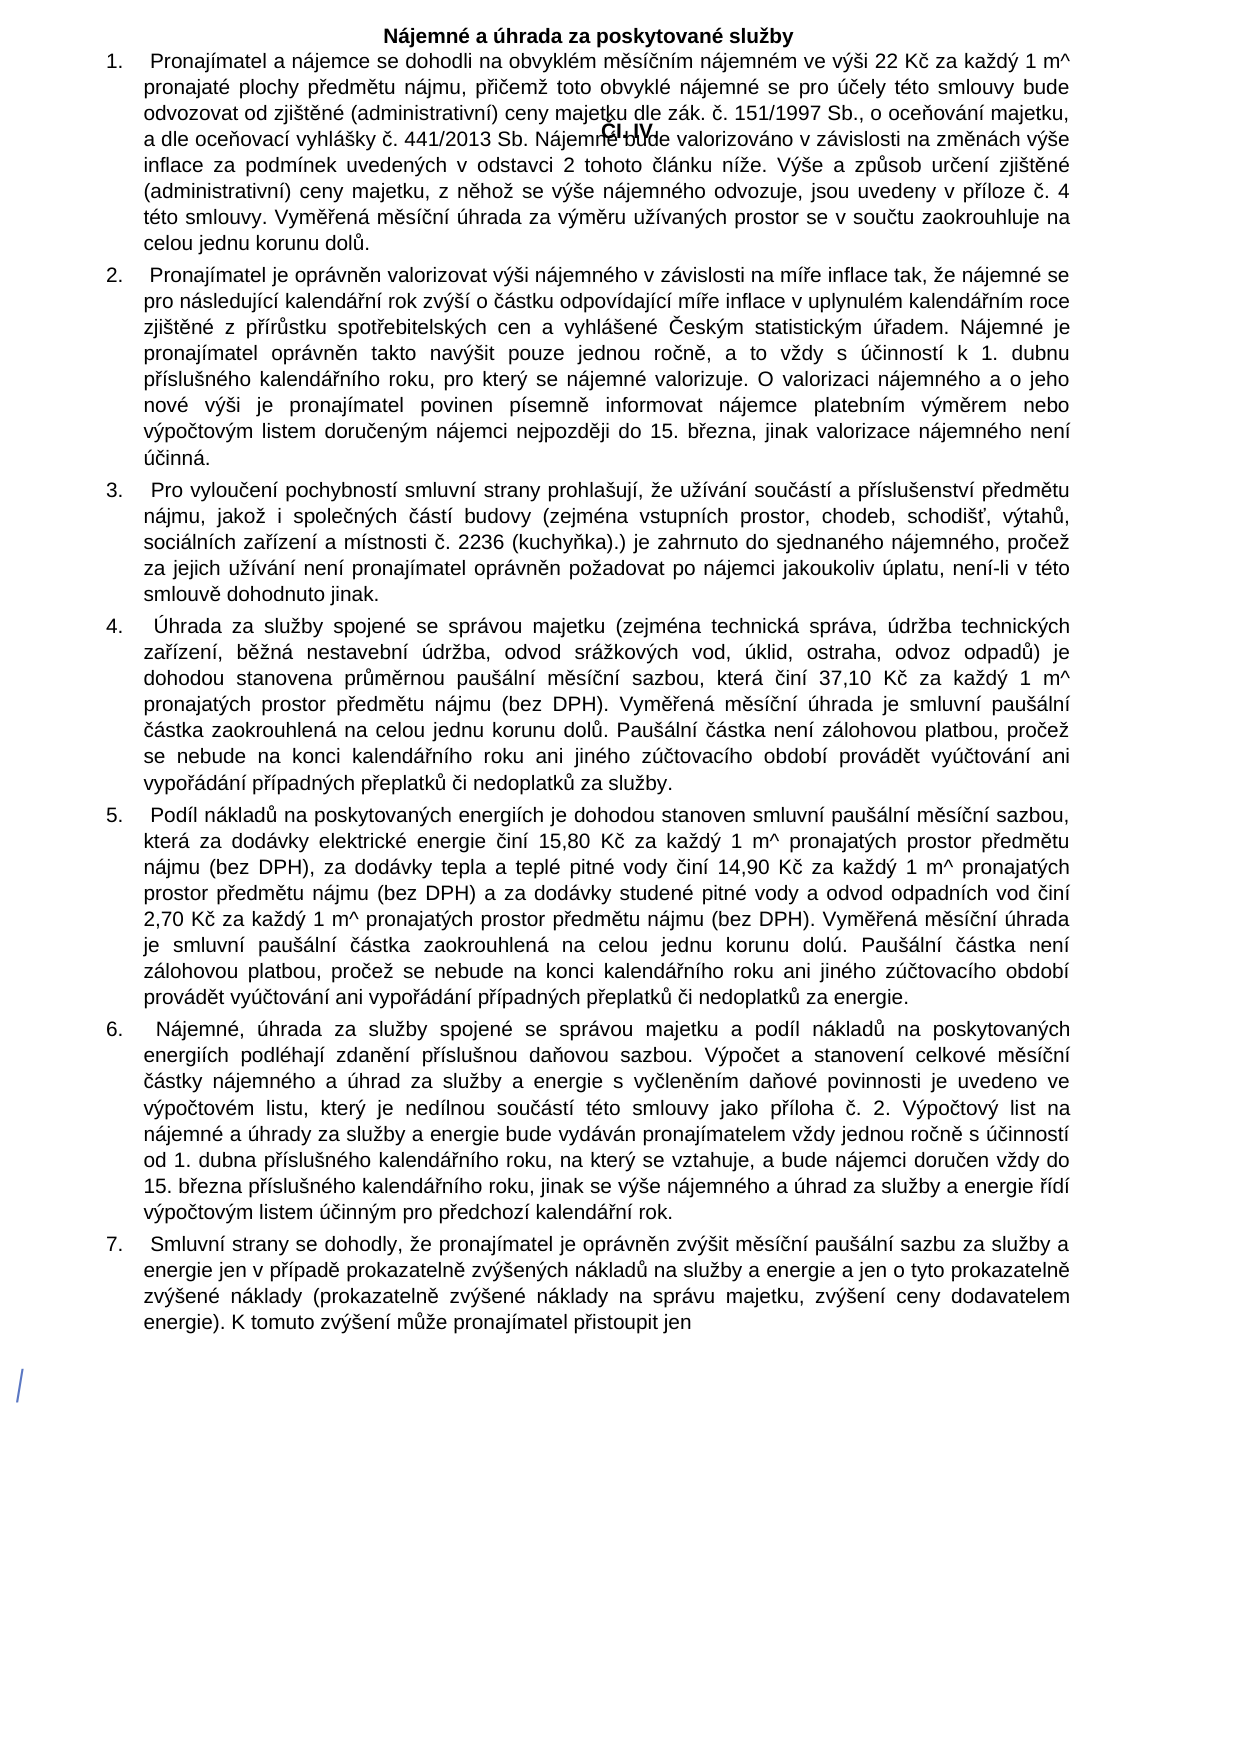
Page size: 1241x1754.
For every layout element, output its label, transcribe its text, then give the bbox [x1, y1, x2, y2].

list Podíl nákladů na poskytovaných energiích je dohodou stanoven smluvní paušální měsíční sazbou, která za dodávky elektrické energie činí 15,80 Kč za každý 1 m^ pronajatých prostor předmětu nájmu (bez DPH), za dodávky tepla a teplé pitné vody činí 14,90 Kč za každý 1 m^ pronajatých prostor předmětu nájmu (bez DPH) a za dodávky studené pitné vody a odvod odpadních vod činí 2,70 Kč za každý 1 m^ pronajatých prostor předmětu nájmu (bez DPH). Vyměřená měsíční úhrada je smluvní paušální částka zaokrouhlená na celou jednu korunu dolú. Paušální částka není zálohovou platbou, pročež se nebude na konci kalendářního roku ani jiného zúčtovacího období provádět vyúčtování ani vypořádání případných přeplatků či nedoplatků za energie. [106, 801, 1071, 1010]
list Pronajímatel a nájemce se dohodli na obvyklém měsíčním nájemném ve výši 22 Kč za každý 1 m^ pronajaté plochy předmětu nájmu, přičemž toto obvyklé nájemné se pro účely této smlouvy bude odvozovat od zjištěné (administrativní) ceny majetku dle zák. č. 151/1997 Sb., o oceňování majetku, a dle oceňovací vyhlášky č. 441/2013 Sb. Nájemné bude valorizováno v závislosti na změnách výše inflace za podmínek uvedených v odstavci 2 tohoto článku níže. Výše a způsob určení zjištěné (administrativní) ceny majetku, z něhož se výše nájemného odvozuje, jsou uvedeny v příloze č. 4 této smlouvy. Vyměřená měsíční úhrada za výměru užívaných prostor se v součtu zaokrouhluje na celou jednu korunu dolů. [106, 47, 1071, 256]
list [106, 1231, 1071, 1335]
list Pro vyloučení pochybností smluvní strany prohlašují, že užívání součástí a příslušenství předmětu nájmu, jakož i společných částí budovy (zejména vstupních prostor, chodeb, schodišť, výtahů, sociálních zařízení a místnosti č. 2236 (kuchyňka).) je zahrnuto do sjednaného nájemného, pročež za jejich užívání není pronajímatel oprávněn požadovat po nájemci jakoukoliv úplatu, není-li v této smlouvě dohodnuto jinak. [106, 476, 1071, 607]
list Úhrada za služby spojené se správou majetku (zejména technická správa, údržba technických zařízení, běžná nestavební údržba, odvod srážkových vod, úklid, ostraha, odvoz odpadů) je dohodou stanovena průměrnou paušální měsíční sazbou, která činí 37,10 Kč za každý 1 m^ pronajatých prostor předmětu nájmu (bez DPH). Vyměřená měsíční úhrada je smluvní paušální částka zaokrouhlená na celou jednu korunu dolů. Paušální částka není zálohovou platbou, pročež se nebude na konci kalendářního roku ani jiného zúčtovacího období provádět vyúčtování ani vypořádání případných přeplatků či nedoplatků za služby. [106, 613, 1071, 795]
text Nájemné a úhrada za poskytované služby [104, 26, 1073, 47]
list Nájemné, úhrada za služby spojené se správou majetku a podíl nákladů na poskytovaných energiích podléhají zdanění příslušnou daňovou sazbou. Výpočet a stanovení celkové měsíční částky nájemného a úhrad za služby a energie s vyčleněním daňové povinnosti je uvedeno ve výpočtovém listu, který je nedílnou součástí této smlouvy jako příloha č. 2. Výpočtový list na nájemné a úhrady za služby a energie bude vydáván pronajímatelem vždy jednou ročně s účinností od 1. dubna příslušného kalendářního roku, na který se vztahuje, a bude nájemci doručen vždy do 15. března příslušného kalendářního roku, jinak se výše nájemného a úhrad za služby a energie řídí výpočtovým listem účinným pro předchozí kalendářní rok. [106, 1016, 1071, 1224]
list Pronajímatel je oprávněn valorizovat výši nájemného v závislosti na míře inflace tak, že nájemné se pro následující kalendářní rok zvýší o částku odpovídající míře inflace v uplynulém kalendářním roce zjištěné z přírůstku spotřebitelských cen a vyhlášené Českým statistickým úřadem. Nájemné je pronajímatel oprávněn takto navýšit pouze jednou ročně, a to vždy s účinností k 1. dubnu příslušného kalendářního roku, pro který se nájemné valorizuje. O valorizaci nájemného a o jeho nové výši je pronajímatel povinen písemně informovat nájemce platebním výměrem nebo výpočtovým listem doručeným nájemci nejpozději do 15. března, jinak valorizace nájemného není účinná. [106, 262, 1071, 470]
